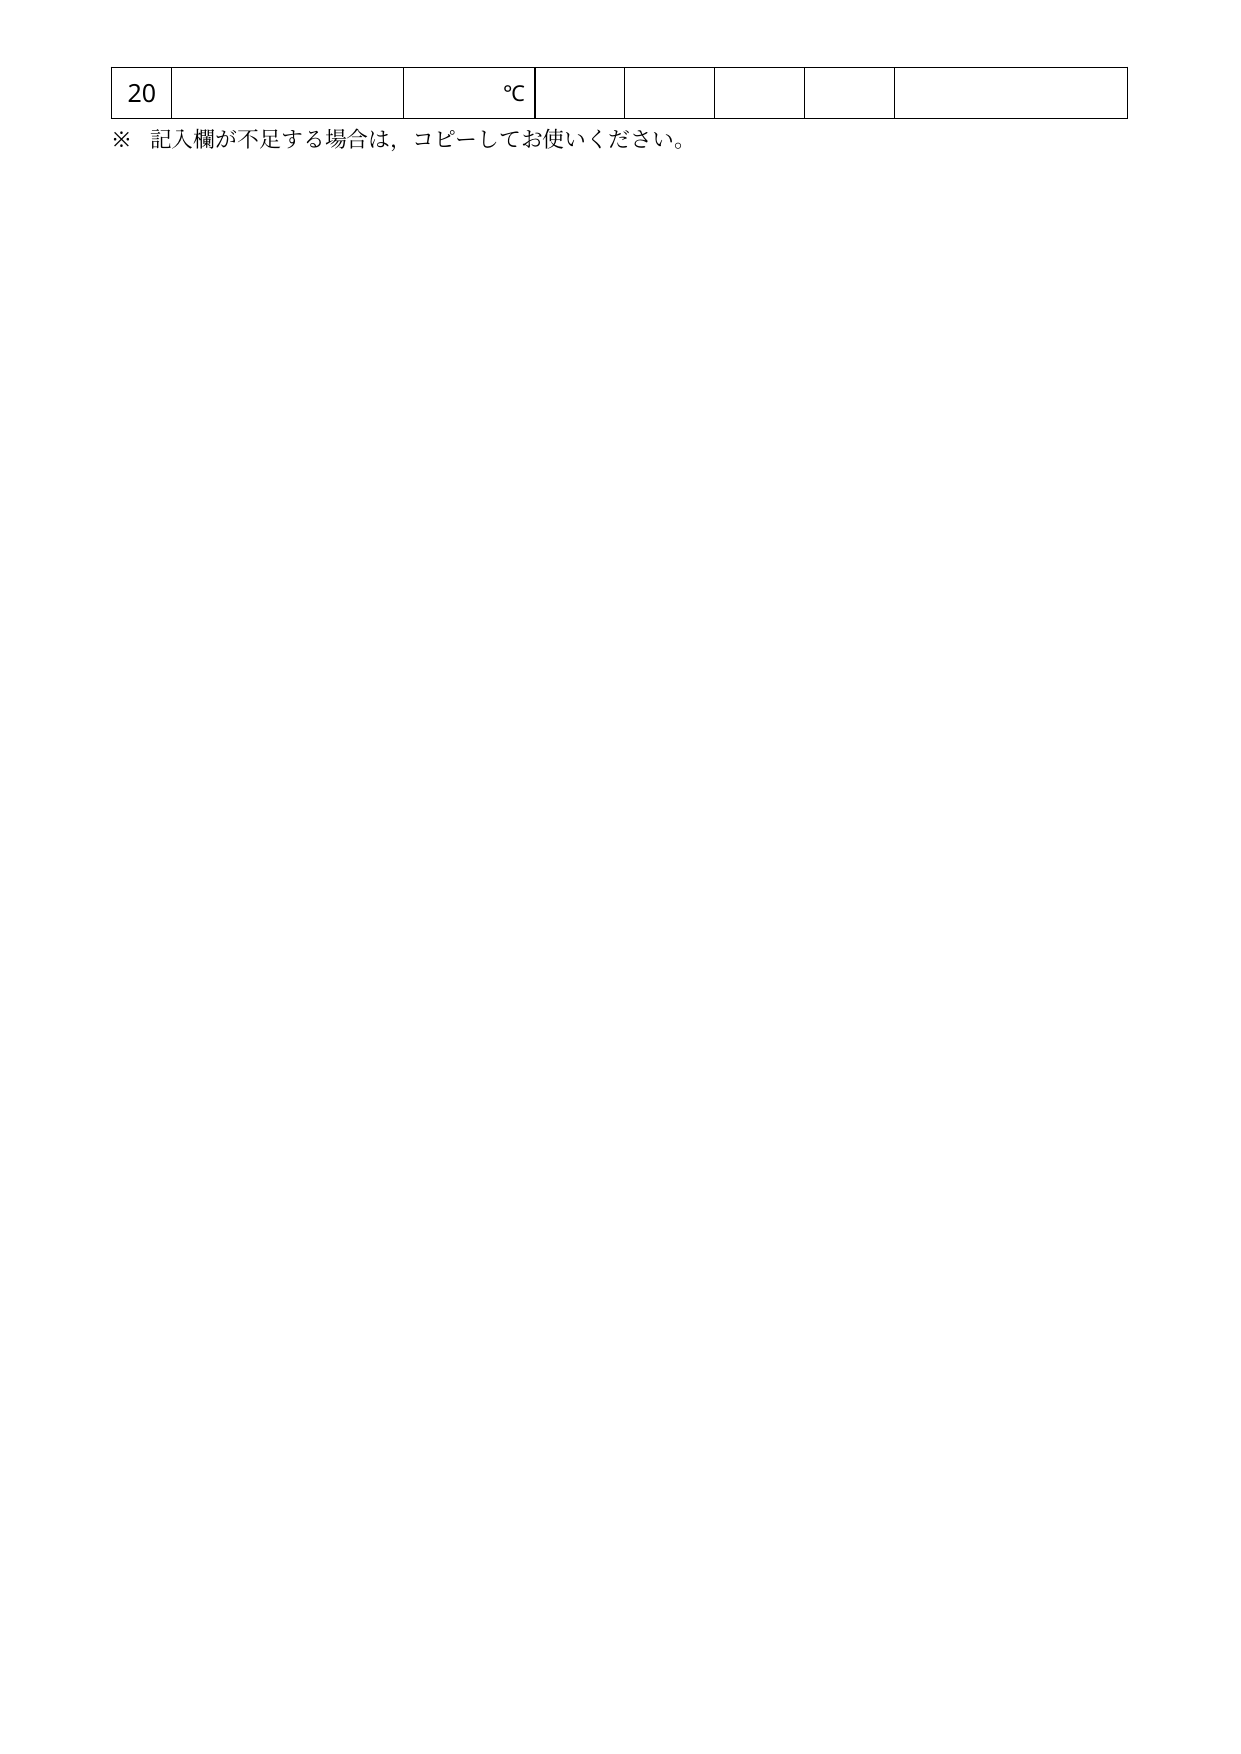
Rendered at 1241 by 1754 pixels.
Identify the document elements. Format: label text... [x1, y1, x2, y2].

table_cell ℃ [404, 68, 534, 118]
table_cell 20 [112, 68, 171, 118]
table_cell [805, 68, 894, 118]
table_cell [536, 68, 624, 118]
list 記入欄が不足する場合は，コピーしてお使いください。 [112, 119, 1128, 157]
table_cell [172, 68, 403, 118]
table_cell [895, 68, 1127, 118]
table_cell [715, 68, 804, 118]
table_cell [625, 68, 714, 118]
